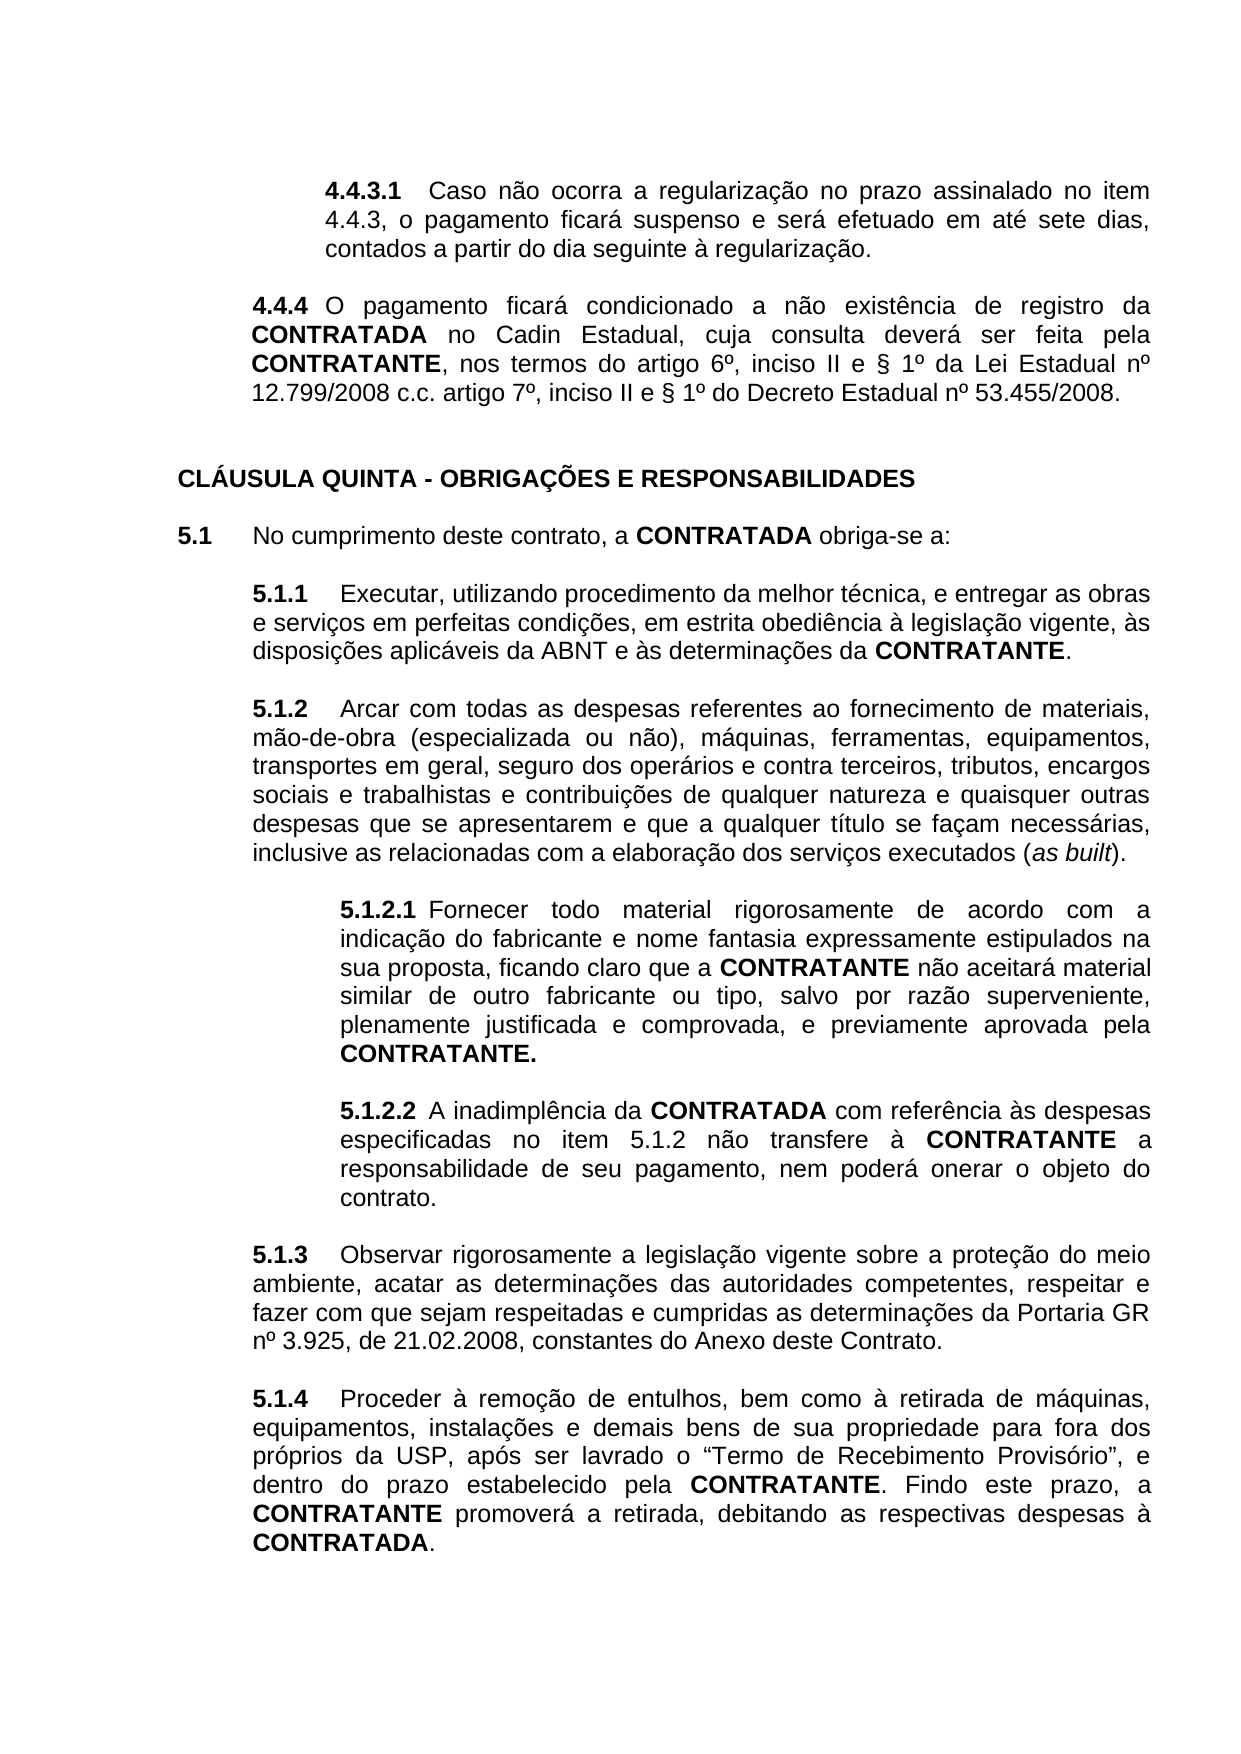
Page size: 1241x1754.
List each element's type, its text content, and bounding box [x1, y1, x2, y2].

text 4.4.3.1 Caso não ocorra a regularização no prazo assinalado no item 4.4.3, o pagamento ficará suspenso e será efetuado em até sete dias, contados a partir do dia seguinte à regularização. [325, 176, 1152, 263]
text 5.1.2 Arcar com todas as despesas referentes ao fornecimento de materiais, mão-de-obra (especializada ou não), máquinas, ferramentas, equipamentos, transportes em geral, seguro dos operários e contra terceiros, tributos, encargos sociais e trabalhistas e contribuições de qualquer natureza e quaisquer outras despesas que se apresentarem e que a qualquer título se façam necessárias, inclusive as relacionadas com a elaboração dos serviços executados (as built). [252, 694, 1152, 866]
text 5.1.3 Observar rigorosamente a legislação vigente sobre a proteção do meio ambiente, acatar as determinações das autoridades competentes, respeitar e fazer com que sejam respeitadas e cumpridas as determinações da Portaria GR nº 3.925, de 21.02.2008, constantes do Anexo deste Contrato. [252, 1240, 1152, 1355]
text CLÁUSULA QUINTA - OBRIGAÇÕES E RESPONSABILIDADES [177, 464, 1152, 493]
text 5.1.1 Executar, utilizando procedimento da melhor técnica, e entregar as obras e serviços em perfeitas condições, em estrita obediência à legislação vigente, às disposições aplicáveis da ABNT e às determinações da CONTRATANTE. [252, 579, 1152, 665]
text 5.1 No cumprimento deste contrato, a CONTRATADA obriga-se a: [177, 521, 1152, 550]
text 5.1.2.2 A inadimplência da CONTRATADA com referência às despesas especificadas no item 5.1.2 não transfere à CONTRATANTE a responsabilidade de seu pagamento, nem poderá onerar o objeto do contrato. [340, 1096, 1152, 1211]
text 5.1.4 Proceder à remoção de entulhos, bem como à retirada de máquinas, equipamentos, instalações e demais bens de sua propriedade para fora dos próprios da USP, após ser lavrado o “Termo de Recebimento Provisório”, e dentro do prazo estabelecido pela CONTRATANTE. Findo este prazo, a CONTRATANTE promoverá a retirada, debitando as respectivas despesas à CONTRATADA. [252, 1384, 1152, 1556]
text 4.4.4 O pagamento ficará condicionado a não existência de registro da CONTRATADA no Cadin Estadual, cuja consulta deverá ser feita pela CONTRATANTE, nos termos do artigo 6º, inciso II e § 1º da Lei Estadual nº 12.799/2008 c.c. artigo 7º, inciso II e § 1º do Decreto Estadual nº 53.455/2008. [251, 291, 1152, 406]
text 5.1.2.1 Fornecer todo material rigorosamente de acordo com a indicação do fabricante e nome fantasia expressamente estipulados na sua proposta, ficando claro que a CONTRATANTE não aceitará material similar de outro fabricante ou tipo, salvo por razão superveniente, plenamente justificada e comprovada, e previamente aprovada pela CONTRATANTE. [340, 895, 1152, 1068]
